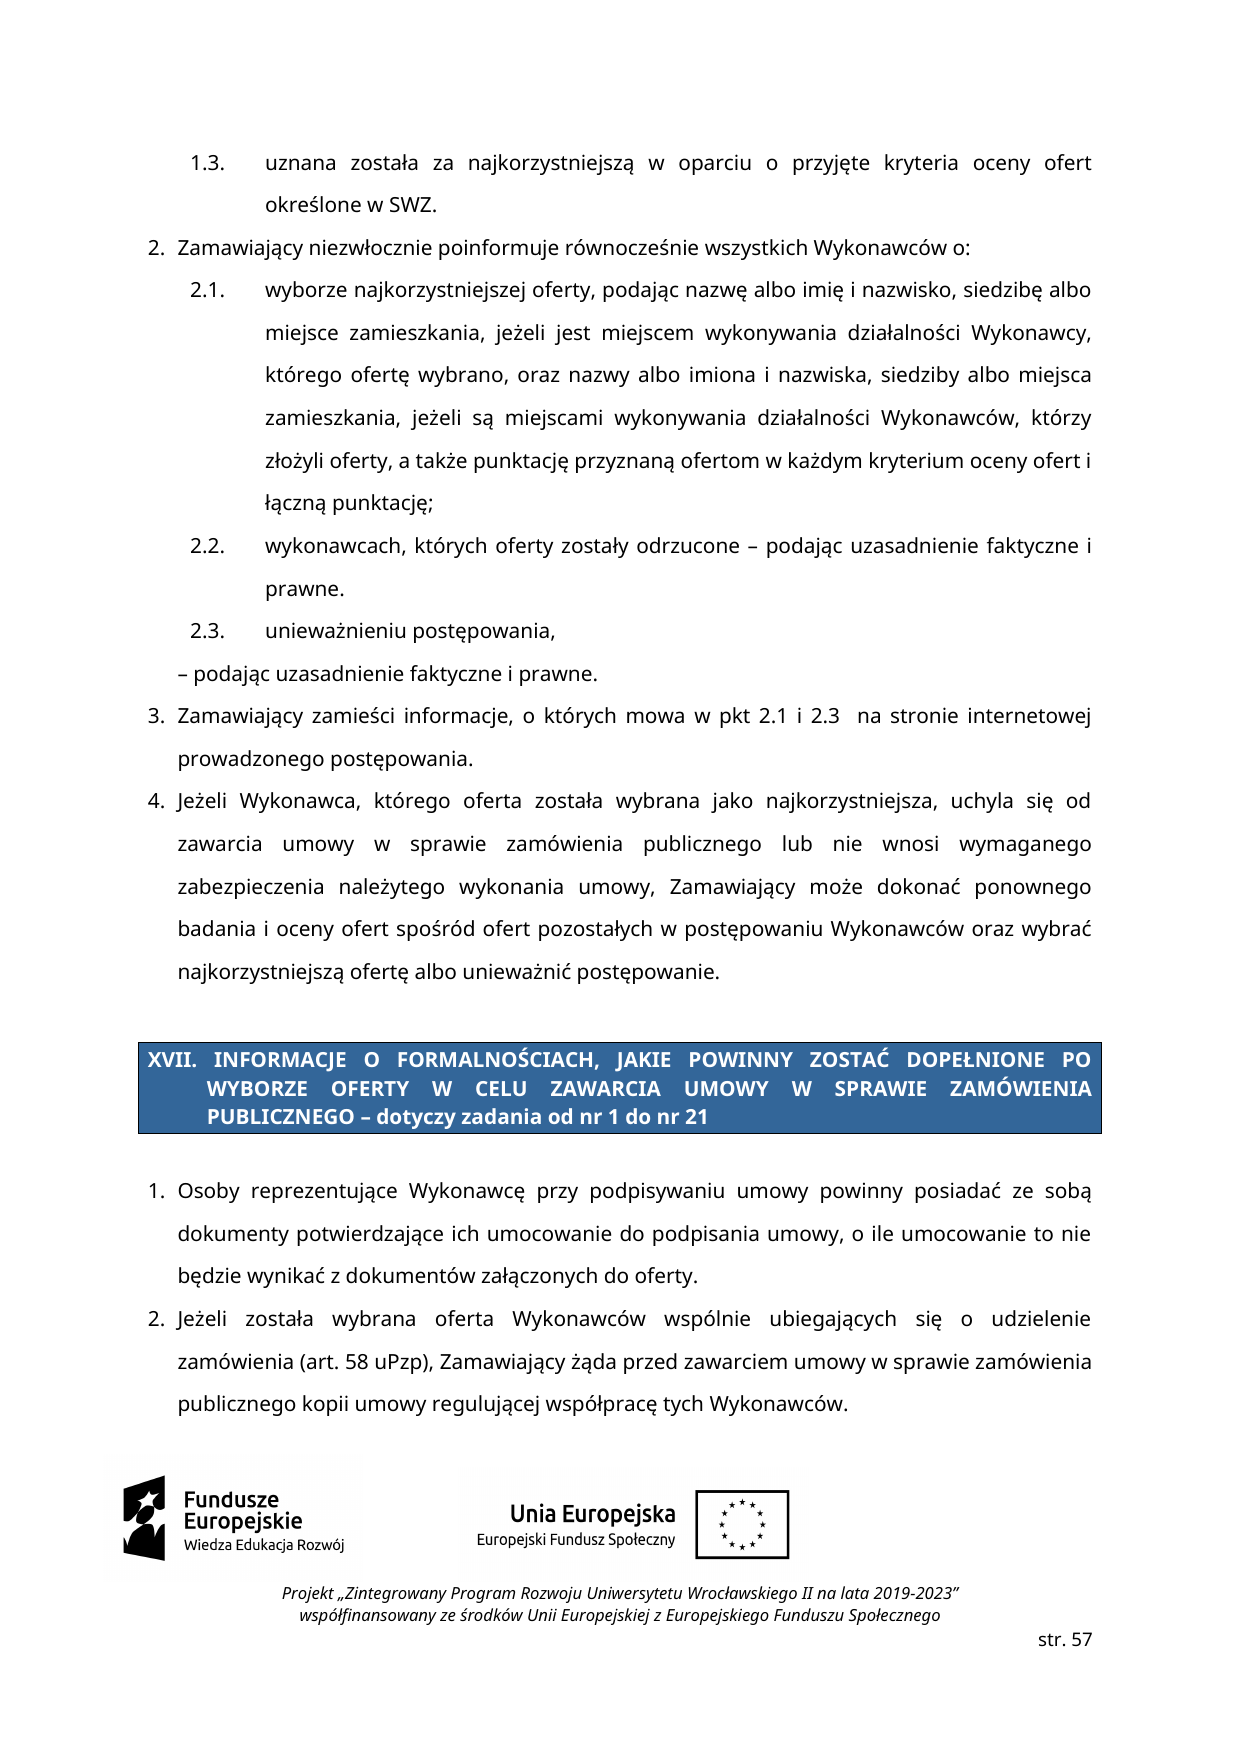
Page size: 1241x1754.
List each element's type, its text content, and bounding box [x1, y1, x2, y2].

list Jeżeli została wybrana oferta Wykonawców wspólnie ubiegających się o udzielenie zamówienia (art. 58 uPzp), Zamawiający żąda przed zawarciem umowy w sprawie zamówienia publicznego kopii umowy regulującej współpracę tych Wykonawców. [148, 1304, 1093, 1418]
list unieważnieniu postępowania, [190, 616, 1093, 645]
list Jeżeli Wykonawca, którego oferta została wybrana jako najkorzystniejsza, uchyla się od zawarcia umowy w sprawie zamówienia publicznego lub nie wnosi wymaganego zabezpieczenia należytego wykonania umowy, Zamawiający może dokonać ponownego badania i oceny ofert spośród ofert pozostałych w postępowaniu Wykonawców oraz wybrać najkorzystniejszą ofertę albo unieważnić postępowanie. [148, 787, 1093, 986]
list Osoby reprezentujące Wykonawcę przy podpisywaniu umowy powinny posiadać ze sobą dokumenty potwierdzające ich umocowanie do podpisania umowy, o ile umocowanie to nie będzie wynikać z dokumentów załączonych do oferty. [148, 1176, 1093, 1290]
picture [457, 1467, 810, 1582]
picture [103, 1454, 364, 1582]
text – podając uzasadnienie faktyczne i prawne. [148, 659, 1093, 687]
subtitle XVII. INFORMACJE O FORMALNOŚCIACH, JAKIE POWINNY ZOSTAĆ DOPEŁNIONE PO WYBORZE OFERTY W CELU ZAWARCIA UMOWY W SPRAWIE ZAMÓWIENIA PUBLICZNEGO – dotyczy zadania od nr 1 do nr 21 [139, 1043, 1101, 1133]
list wykonawcach, których oferty zostały odrzucone – podając uzasadnienie faktyczne i prawne. [190, 531, 1093, 602]
list wyborze najkorzystniejszej oferty, podając nazwę albo imię i nazwisko, siedzibę albo miejsce zamieszkania, jeżeli jest miejscem wykonywania działalności Wykonawcy, którego ofertę wybrano, oraz nazwy albo imiona i nazwiska, siedziby albo miejsca zamieszkania, jeżeli są miejscami wykonywania działalności Wykonawców, którzy złożyli oferty, a także punktację przyznaną ofertom w każdym kryterium oceny ofert i łączną punktację; [190, 275, 1093, 517]
list uznana została za najkorzystniejszą w oparciu o przyjęte kryteria oceny ofert określone w SWZ. [190, 148, 1093, 219]
list Zamawiający niezwłocznie poinformuje równocześnie wszystkich Wykonawców o: [148, 233, 1093, 261]
list Zamawiający zamieści informacje, o których mowa w pkt 2.1 i 2.3 na stronie internetowej prowadzonego postępowania. [148, 701, 1093, 772]
